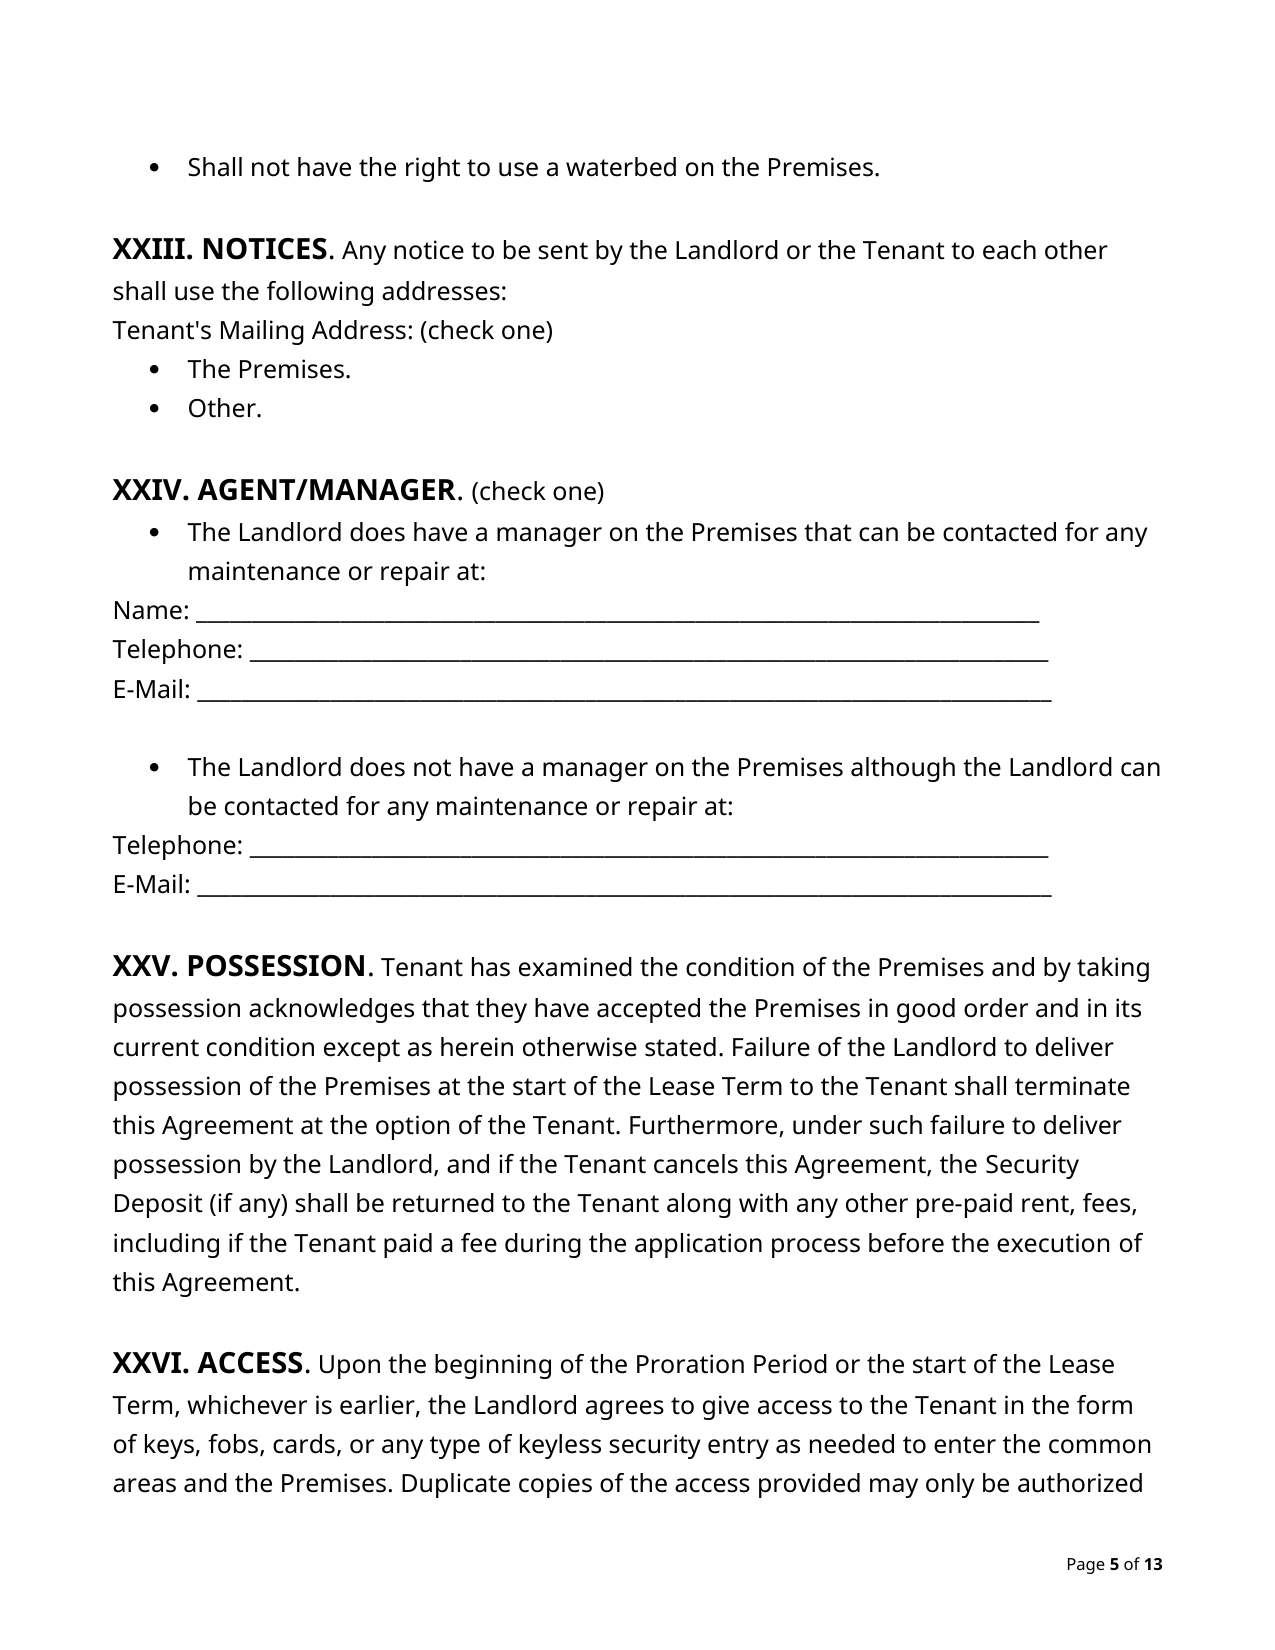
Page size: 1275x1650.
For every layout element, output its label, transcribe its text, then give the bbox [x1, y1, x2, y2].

list Shall not have the right to use a waterbed on the Premises. [150, 150, 1162, 184]
text XXV. POSSESSION. Tenant has examined the condition of the Premises and by taking possession acknowledges that they have accepted the Premises in good order and in its current condition except as herein otherwise stated. Failure of the Landlord to deliver possession of the Premises at the start of the Lease Term to the Tenant shall terminate this Agreement at the option of the Tenant. Furthermore, under such failure to deliver possession by the Landlord, and if the Tenant cancels this Agreement, the Security Deposit (if any) shall be returned to the Tenant along with any other pre-paid rent, fees, including if the Tenant paid a fee during the application process before the execution of this Agreement. [112, 945, 1162, 1298]
text Tenant's Mailing Address: (check one) [112, 312, 1162, 346]
list The Landlord does have a manager on the Premises that can be contacted for any maintenance or repair at: [150, 514, 1162, 588]
text Telephone: ________________________________________________________________________ [112, 828, 1162, 862]
text E-Mail: _____________________________________________________________________________ [112, 671, 1162, 705]
list The Landlord does not have a manager on the Premises although the Landlord can be contacted for any maintenance or repair at: [150, 749, 1162, 823]
text XXIII. NOTICES. Any notice to be sent by the Landlord or the Tenant to each other shall use the following addresses: [112, 228, 1162, 307]
text XXIV. AGENT/MANAGER. (check one) [112, 469, 1162, 509]
list Other. [150, 391, 1162, 425]
list The Premises. [150, 351, 1162, 386]
text Telephone: ________________________________________________________________________ [112, 632, 1162, 666]
text Name: ____________________________________________________________________________ [112, 593, 1162, 627]
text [112, 1343, 1162, 1500]
text E-Mail: _____________________________________________________________________________ [112, 867, 1162, 901]
